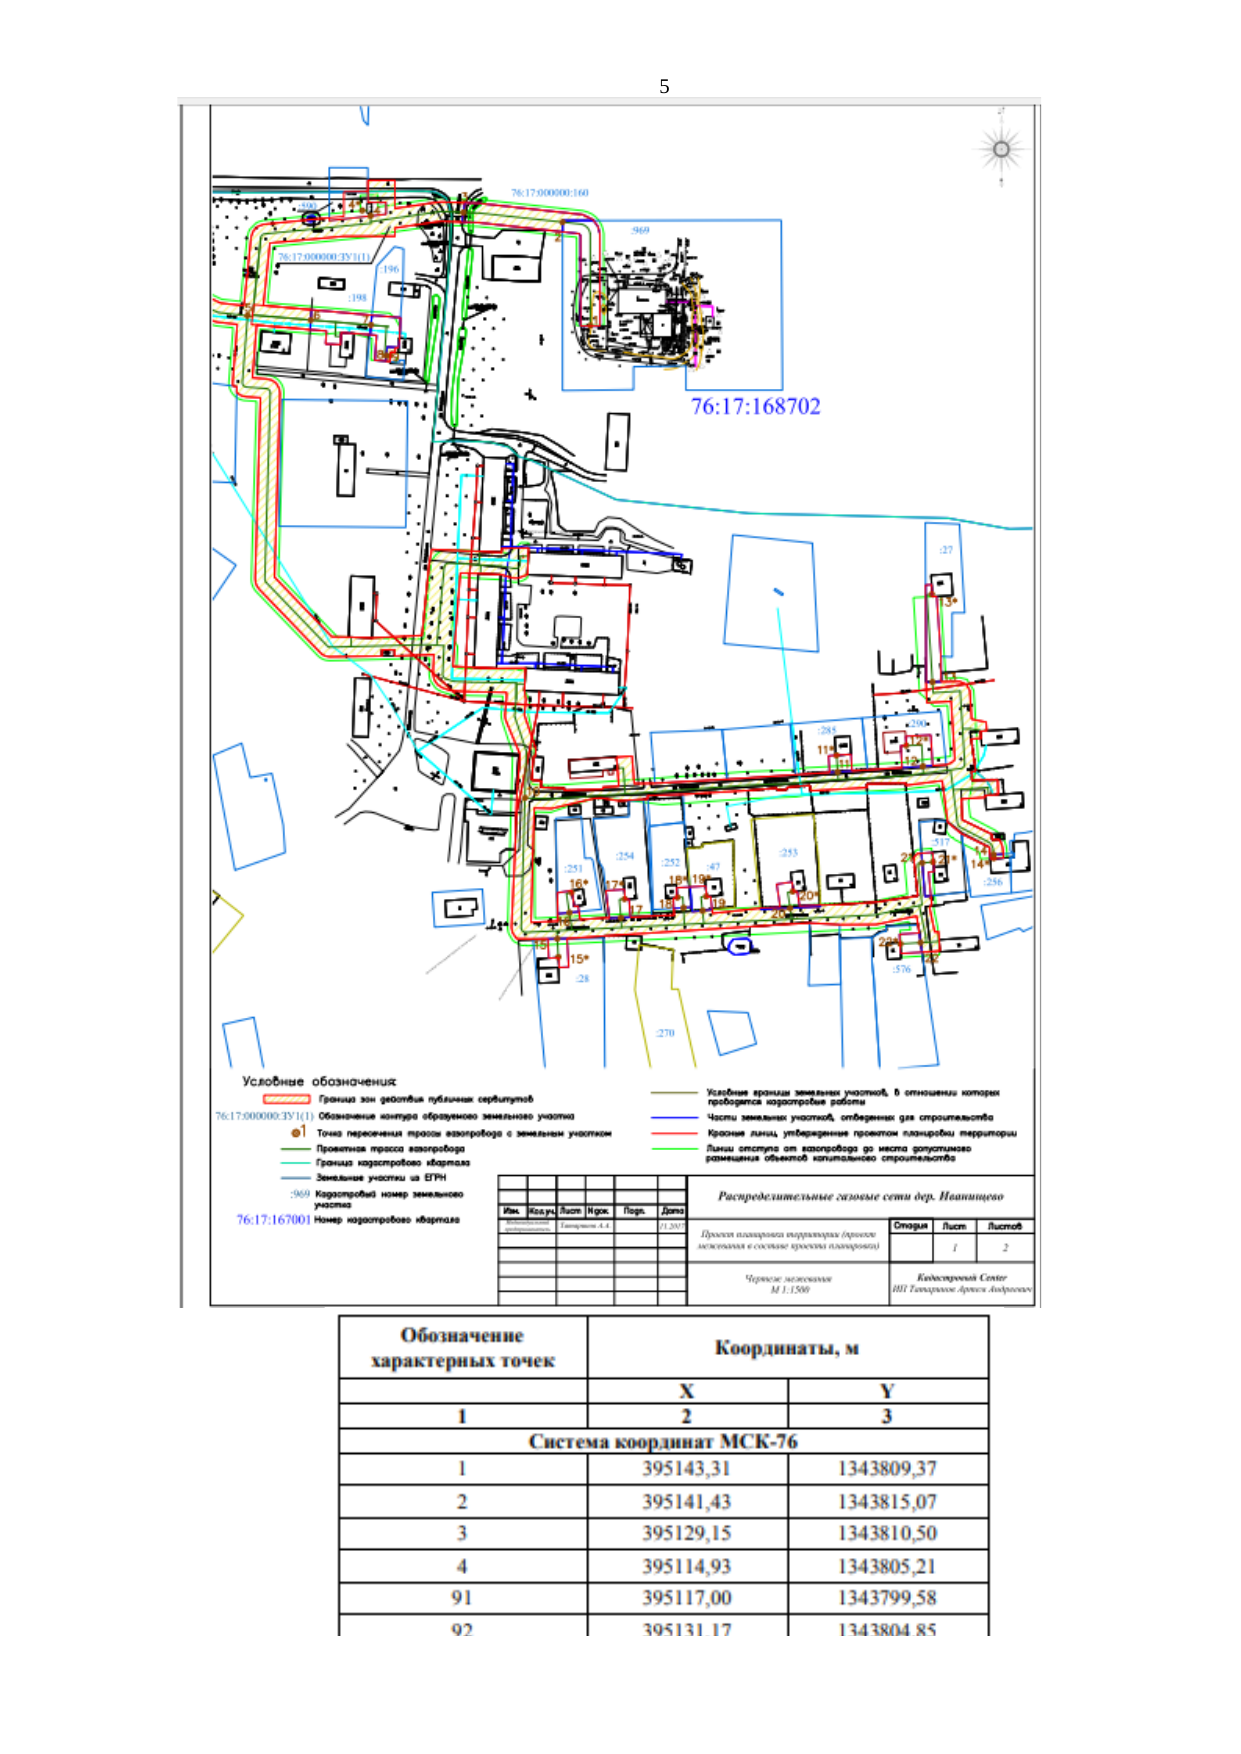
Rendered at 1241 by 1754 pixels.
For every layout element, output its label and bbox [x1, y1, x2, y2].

picture [177, 97, 1042, 1636]
